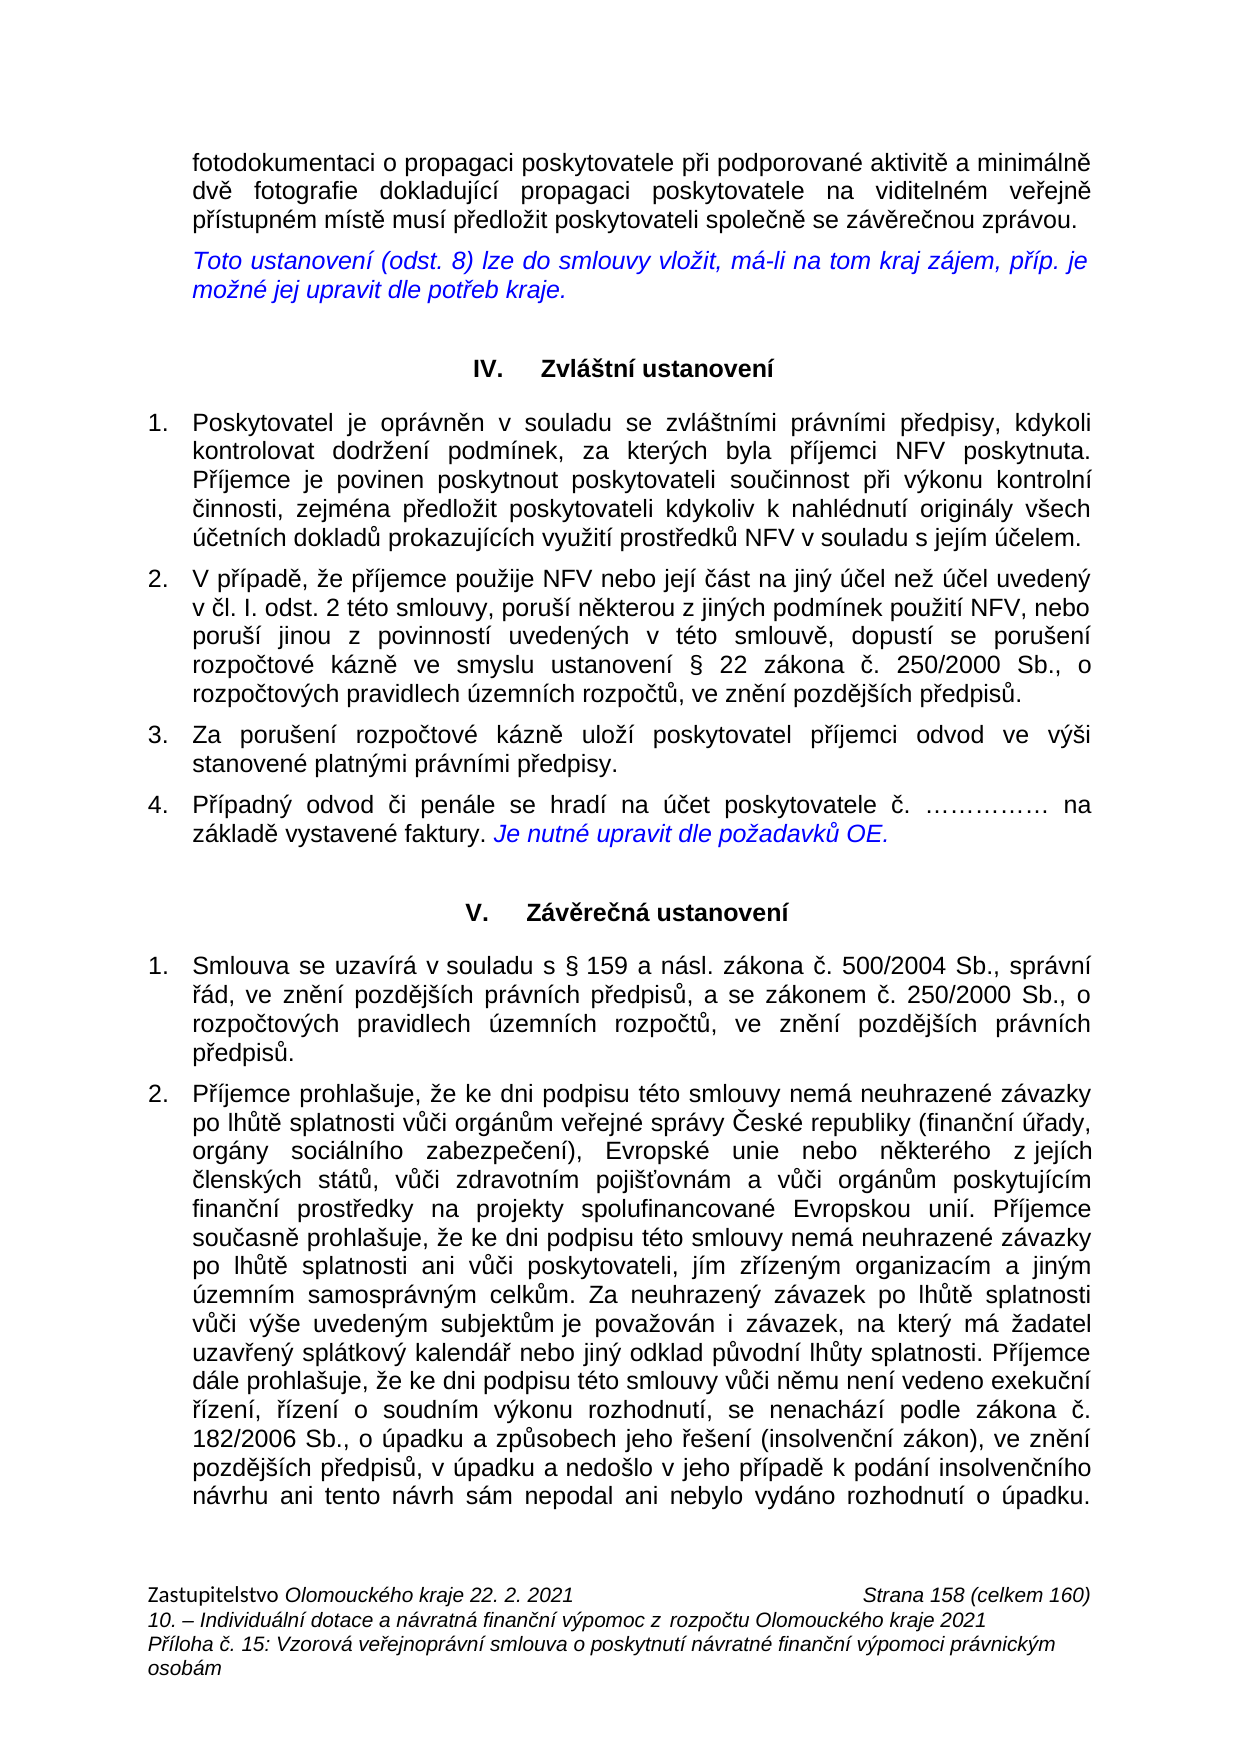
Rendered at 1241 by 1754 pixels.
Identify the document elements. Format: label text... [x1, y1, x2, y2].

list Poskytovatel je oprávněn v souladu se zvláštními právními předpisy, kdykoli kontrolovat dodržení podmínek, za kterých byla příjemci NFV poskytnuta. Příjemce je povinen poskytnout poskytovateli součinnost při výkonu kontrolní činnosti, zejména předložit poskytovateli kdykoliv k nahlédnutí originály všech účetních dokladů prokazujících využití prostředků NFV v souladu s jejím účelem. [148, 408, 1093, 551]
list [148, 1079, 1093, 1510]
list Případný odvod či penále se hradí na účet poskytovatele č. …………… na základě vystavené faktury. Je nutné upravit dle požadavků OE. [148, 790, 1093, 848]
text Toto ustanovení (odst. 8) lze do smlouvy vložit, má-li na tom kraj zájem, příp. je možné jej upravit dle potřeb kraje. [192, 246, 1093, 304]
list V případě, že příjemce použije NFV nebo její část na jiný účel než účel uvedený v čl. I. odst. 2 této smlouvy, poruší některou z jiných podmínek použití NFV, nebo poruší jinou z povinností uvedených v této smlouvě, dopustí se porušení rozpočtové kázně ve smyslu ustanovení § 22 zákona č. 250/2000 Sb., o rozpočtových pravidlech územních rozpočtů, ve znění pozdějších předpisů. [148, 564, 1093, 708]
list Smlouva se uzavírá v souladu s § 159 a násl. zákona č. 500/2004 Sb., správní řád, ve znění pozdějších právních předpisů, a se zákonem č. 250/2000 Sb., o rozpočtových pravidlech územních rozpočtů, ve znění pozdějších právních předpisů. [148, 951, 1093, 1066]
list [148, 148, 1093, 234]
list Za porušení rozpočtové kázně uloží poskytovatel příjemci odvod ve výši stanovené platnými právními předpisy. [148, 720, 1093, 778]
list Závěrečná ustanovení [185, 898, 1093, 926]
list Zvláštní ustanovení [185, 354, 1093, 383]
